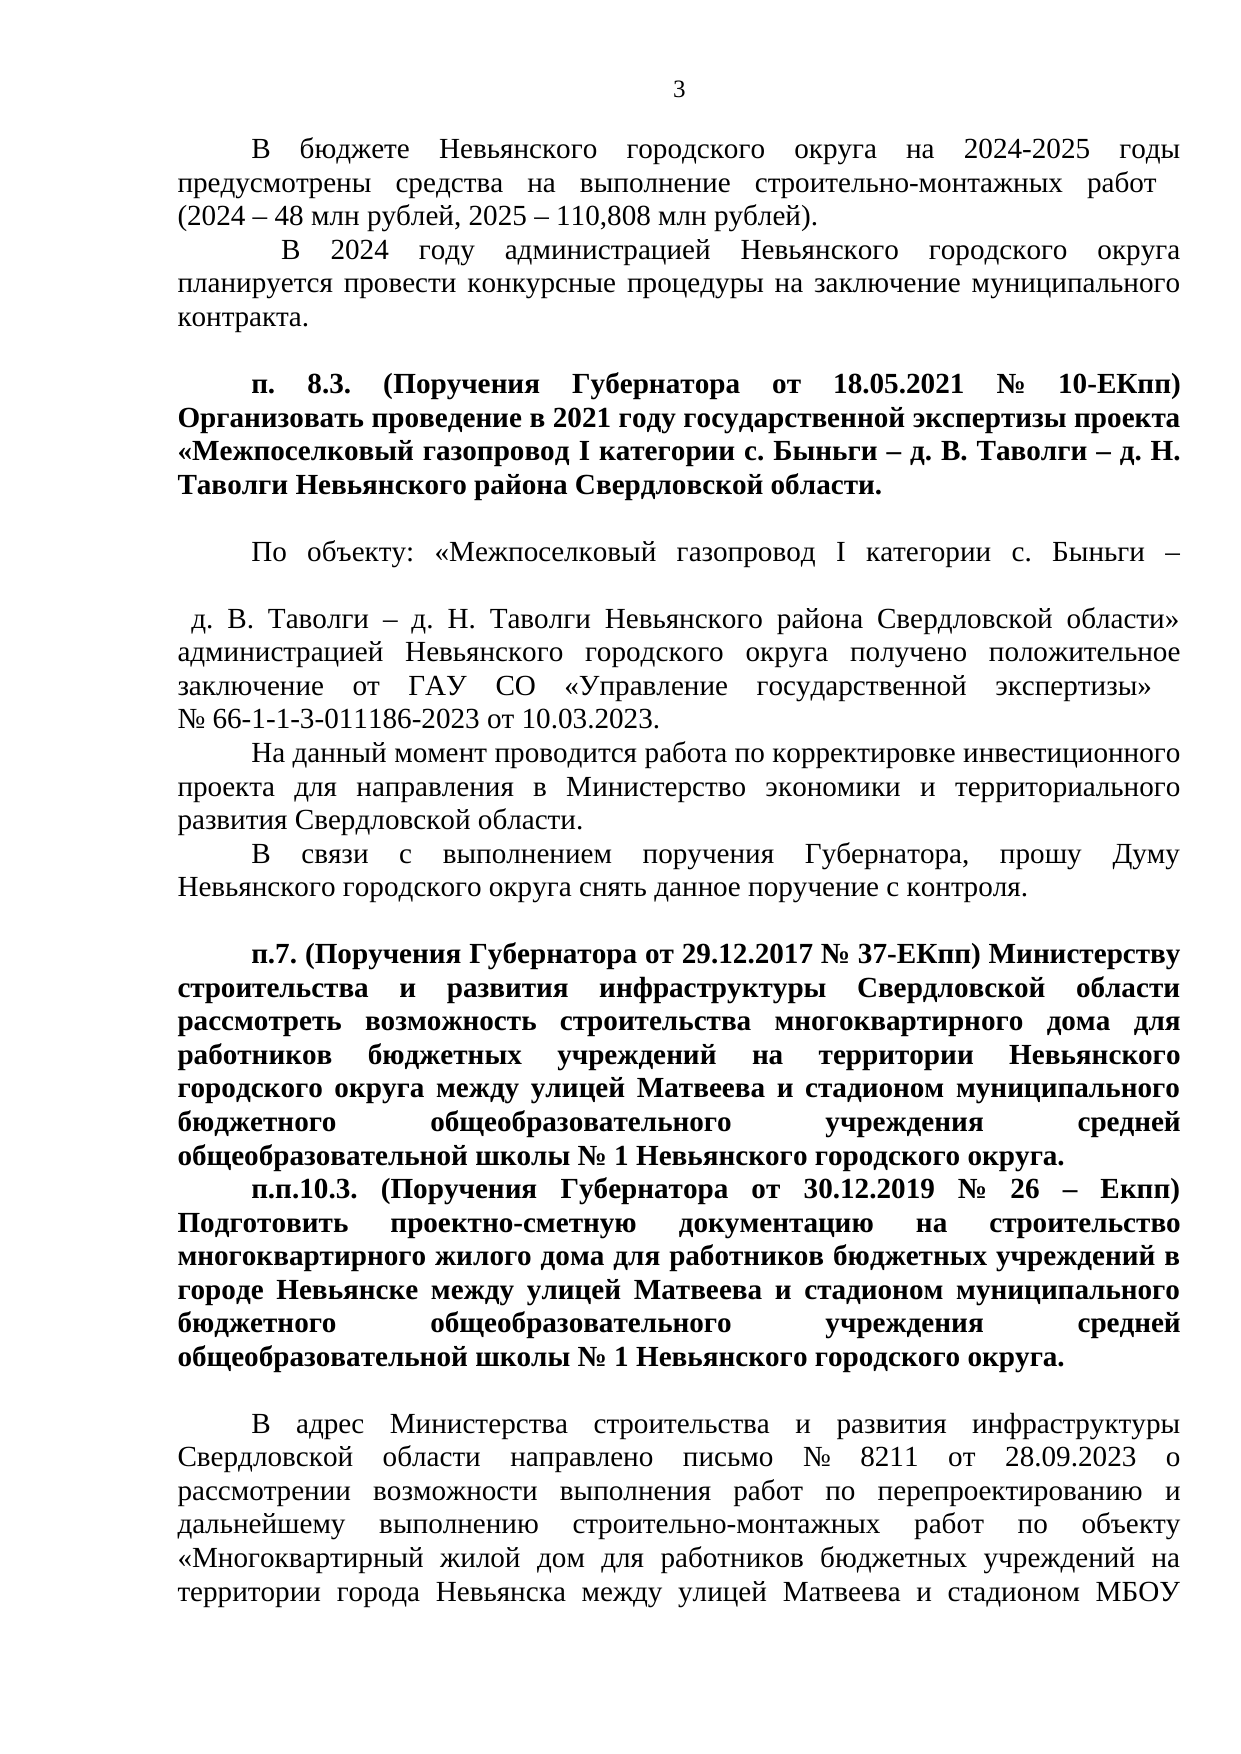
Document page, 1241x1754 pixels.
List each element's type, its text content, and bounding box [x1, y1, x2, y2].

text В 2024 году администрацией Невьянского городского округа планируется провести конкурсные процедуры на заключение муниципального контракта. [177, 232, 1181, 333]
text п. 8.3. (Поручения Губернатора от 18.05.2021 № 10-ЕКпп) Организовать проведение в 2021 году государственной экспертизы проекта «Межпоселковый газопровод I категории с. Быньги – д. В. Таволги – д. Н. Таволги Невьянского района Свердловской области. [177, 366, 1181, 500]
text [177, 1406, 1181, 1607]
text п.7. (Поручения Губернатора от 29.12.2017 № 37-ЕКпп) Министерству строительства и развития инфраструктуры Свердловской области рассмотреть возможность строительства многоквартирного дома для работников бюджетных учреждений на территории Невьянского городского округа между улицей Матвеева и стадионом муниципального бюджетного общеобразовательного учреждения средней общеобразовательной школы № 1 Невьянского городского округа. [177, 936, 1181, 1171]
text В связи с выполнением поручения Губернатора, прошу Думу Невьянского городского округа снять данное поручение с контроля. [177, 836, 1181, 903]
text На данный момент проводится работа по корректировке инвестиционного проекта для направления в Министерство экономики и территориального развития Свердловской области. [177, 735, 1181, 836]
text В бюджете Невьянского городского округа на 2024-2025 годы предусмотрены средства на выполнение строительно-монтажных работ (2024 – 48 млн рублей, 2025 – 110,808 млн рублей). [177, 131, 1181, 232]
text п.п.10.3. (Поручения Губернатора от 30.12.2019 № 26 – Екпп) Подготовить проектно-сметную документацию на строительство многоквартирного жилого дома для работников бюджетных учреждений в городе Невьянске между улицей Матвеева и стадионом муниципального бюджетного общеобразовательного учреждения средней общеобразовательной школы № 1 Невьянского городского округа. [177, 1171, 1181, 1372]
text По объекту: «Межпоселковый газопровод I категории с. Быньги – д. В. Таволги – д. Н. Таволги Невьянского района Свердловской области» администрацией Невьянского городского округа получено положительное заключение от ГАУ СО «Управление государственной экспертизы» № 66-1-1-3-011186-2023 от 10.03.2023. [177, 534, 1181, 735]
